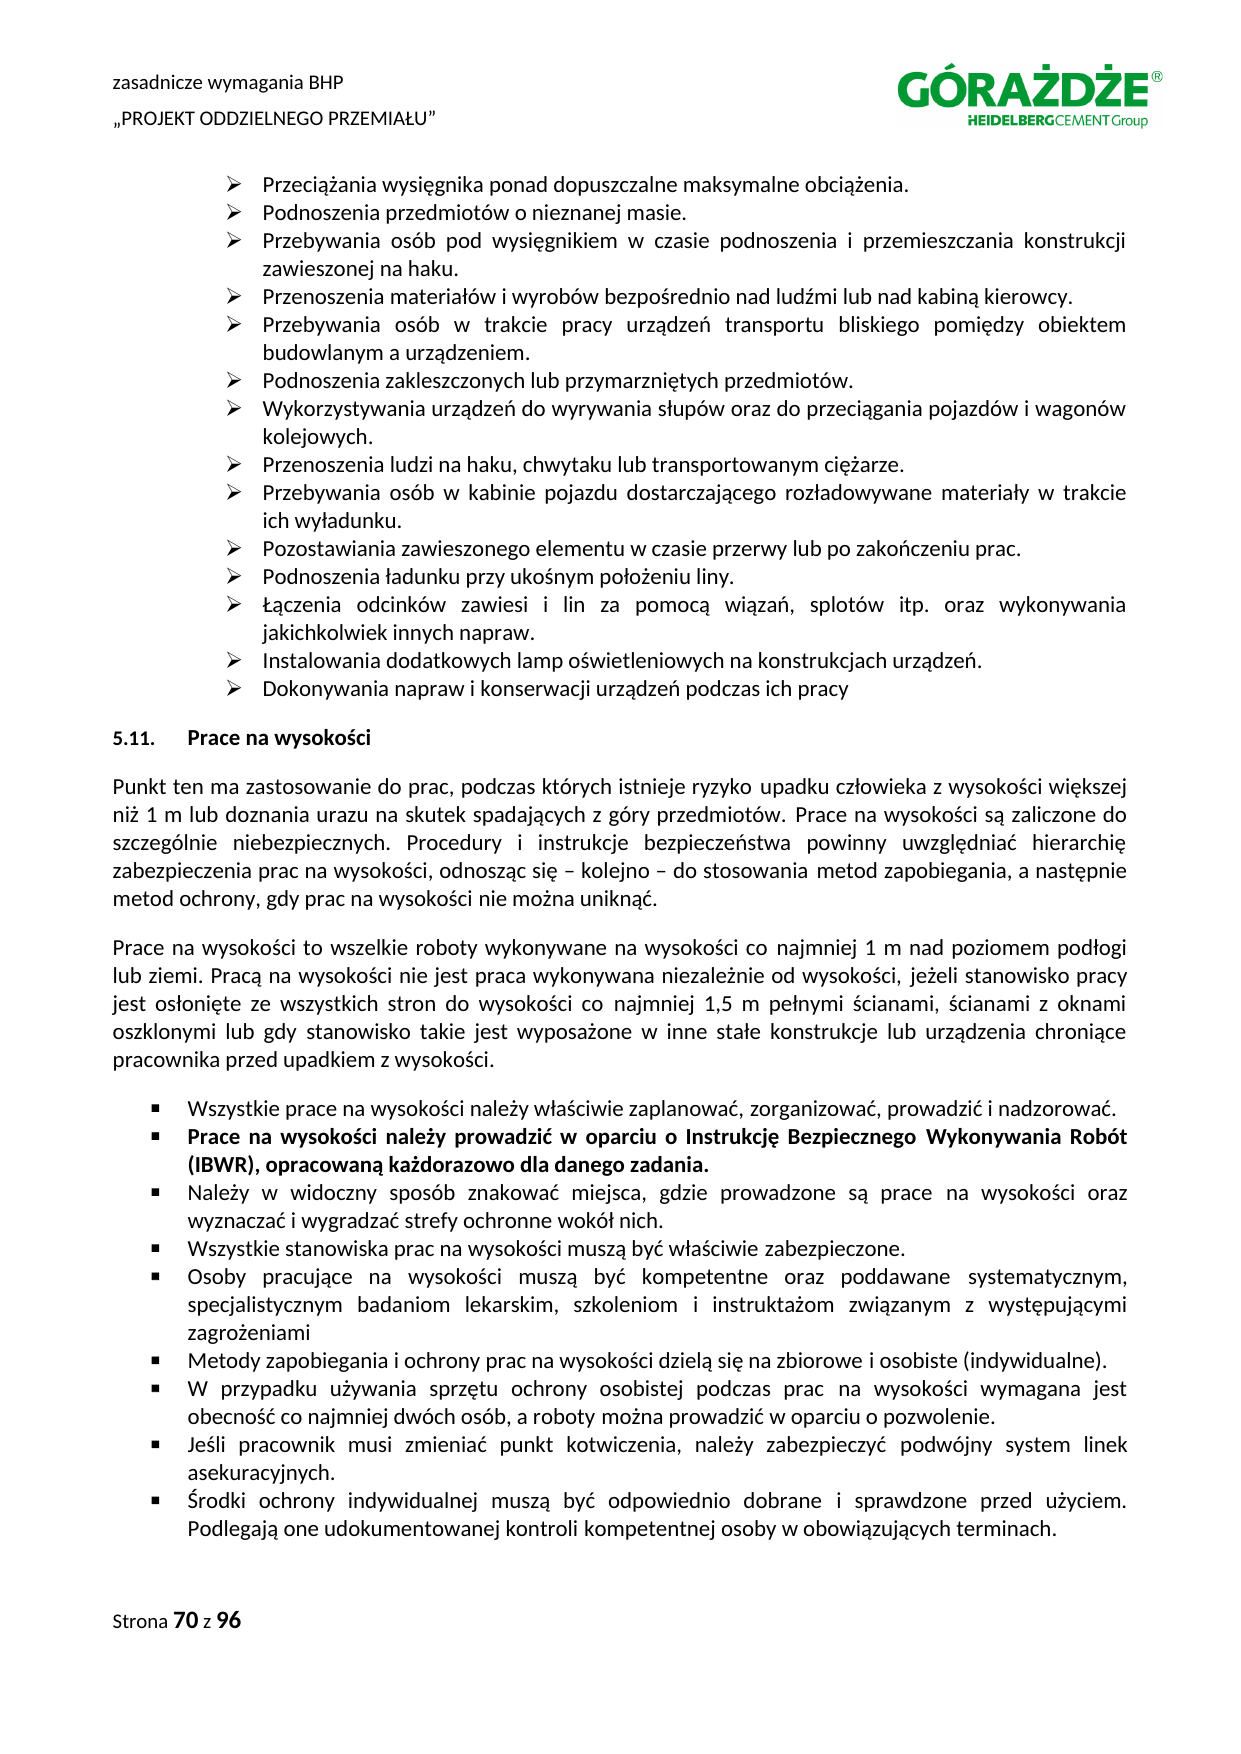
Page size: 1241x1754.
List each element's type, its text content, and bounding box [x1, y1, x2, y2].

list Łączenia odcinków zawiesi i lin za pomocą wiązań, splotów itp. oraz wykonywania jakichkolwiek innych napraw. [225, 590, 1128, 646]
list Osoby pracujące na wysokości muszą być kompetentne oraz poddawane systematycznym, specjalistycznym badaniom lekarskim, szkoleniom i instruktażom związanym z występującymi zagrożeniami [150, 1262, 1128, 1346]
subtitle Prace na wysokości [112, 723, 1128, 751]
list Przebywania osób w trakcie pracy urządzeń transportu bliskiego pomiędzy obiektem budowlanym a urządzeniem. [225, 310, 1128, 366]
list W przypadku używania sprzętu ochrony osobistej podczas prac na wysokości wymagana jest obecność co najmniej dwóch osób, a roboty można prowadzić w oparciu o pozwolenie. [150, 1374, 1128, 1430]
list Wykorzystywania urządzeń do wyrywania słupów oraz do przeciągania pojazdów i wagonów kolejowych. [225, 394, 1128, 450]
list Metody zapobiegania i ochrony prac na wysokości dzielą się na zbiorowe i osobiste (indywidualne). [150, 1346, 1128, 1374]
list Wszystkie stanowiska prac na wysokości muszą być właściwie zabezpieczone. [150, 1234, 1128, 1262]
text Prace na wysokości to wszelkie roboty wykonywane na wysokości co najmniej 1 m nad poziomem podłogi lub ziemi. Pracą na wysokości nie jest praca wykonywana niezależnie od wysokości, jeżeli stanowisko pracy jest osłonięte ze wszystkich stron do wysokości co najmniej 1,5 m pełnymi ścianami, ścianami z oknami oszklonymi lub gdy stanowisko takie jest wyposażone w inne stałe konstrukcje lub urządzenia chroniące pracownika przed upadkiem z wysokości. [112, 933, 1128, 1073]
list Przenoszenia materiałów i wyrobów bezpośrednio nad ludźmi lub nad kabiną kierowcy. [225, 282, 1128, 310]
list Wszystkie prace na wysokości należy właściwie zaplanować, zorganizować, prowadzić i nadzorować. [150, 1094, 1128, 1122]
list Należy w widoczny sposób znakować miejsca, gdzie prowadzone są prace na wysokości oraz wyznaczać i wygradzać strefy ochronne wokół nich. [150, 1178, 1128, 1234]
list Przenoszenia ludzi na haku, chwytaku lub transportowanym ciężarze. [225, 450, 1128, 478]
text Punkt ten ma zastosowanie do prac, podczas których istnieje ryzyko upadku człowieka z wysokości większej niż 1 m lub doznania urazu na skutek spadających z góry przedmiotów. Prace na wysokości są zaliczone do szczególnie niebezpiecznych. Procedury i instrukcje bezpieczeństwa powinny uwzględniać hierarchię zabezpieczenia prac na wysokości, odnosząc się – kolejno – do stosowania metod zapobiegania, a następnie metod ochrony, gdy prac na wysokości nie można uniknąć. [112, 772, 1128, 912]
list Przeciążania wysięgnika ponad dopuszczalne maksymalne obciążenia. [225, 170, 1128, 198]
picture [896, 62, 1163, 129]
list Przebywania osób w kabinie pojazdu dostarczającego rozładowywane materiały w trakcie ich wyładunku. [225, 478, 1128, 534]
list Instalowania dodatkowych lamp oświetleniowych na konstrukcjach urządzeń. [225, 646, 1128, 674]
list Przebywania osób pod wysięgnikiem w czasie podnoszenia i przemieszczania konstrukcji zawieszonej na haku. [225, 226, 1128, 282]
list Dokonywania napraw i konserwacji urządzeń podczas ich pracy [225, 674, 1128, 702]
list Podnoszenia ładunku przy ukośnym położeniu liny. [225, 562, 1128, 590]
list Podnoszenia zakleszczonych lub przymarzniętych przedmiotów. [225, 366, 1128, 394]
list Prace na wysokości należy prowadzić w oparciu o Instrukcję Bezpiecznego Wykonywania Robót (IBWR), opracowaną każdorazowo dla danego zadania. [150, 1122, 1128, 1178]
list Pozostawiania zawieszonego elementu w czasie przerwy lub po zakończeniu prac. [225, 534, 1128, 562]
list Środki ochrony indywidualnej muszą być odpowiednio dobrane i sprawdzone przed użyciem. Podlegają one udokumentowanej kontroli kompetentnej osoby w obowiązujących terminach. [150, 1486, 1128, 1542]
list Jeśli pracownik musi zmieniać punkt kotwiczenia, należy zabezpieczyć podwójny system linek asekuracyjnych. [150, 1430, 1128, 1486]
list Podnoszenia przedmiotów o nieznanej masie. [225, 198, 1128, 226]
